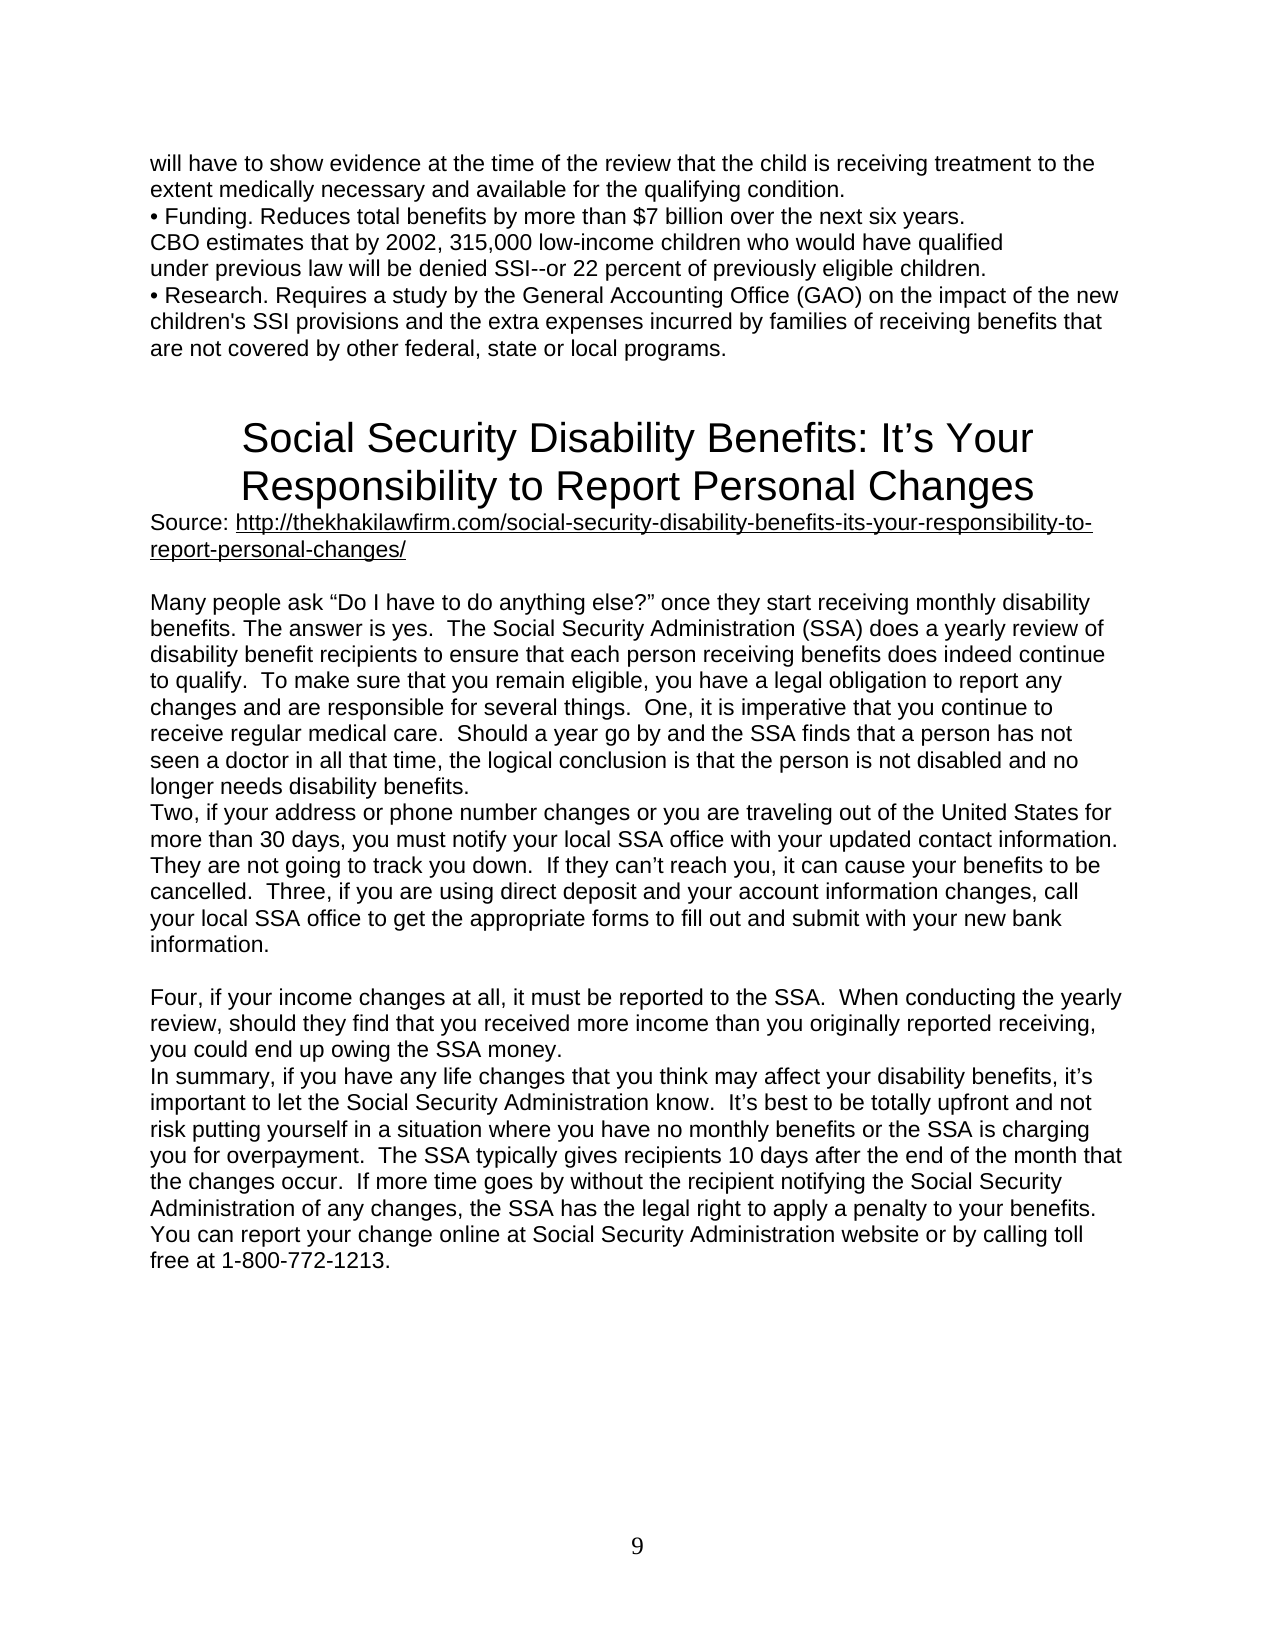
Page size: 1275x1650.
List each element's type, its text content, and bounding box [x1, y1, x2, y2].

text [150, 150, 1125, 203]
text CBO estimates that by 2002, 315,000 low-income children who would have qualified [150, 229, 1125, 255]
subtitle Social Security Disability Benefits: It’s Your Responsibility to Report Personal Changes [150, 413, 1125, 509]
text Four, if your income changes at all, it must be reported to the SSA. When conducting the yearly review, should they find that you received more income than you originally reported receiving, you could end up owing the SSA money. [150, 984, 1125, 1063]
text Many people ask “Do I have to do anything else?” once they start receiving monthly disability benefits. The answer is yes. The Social Security Administration (SSA) does a yearly review of disability benefit recipients to ensure that each person receiving benefits does indeed continue to qualify. To make sure that you remain eligible, you have a legal obligation to report any changes and are responsible for several things. One, it is imperative that you continue to receive regular medical care. Should a year go by and the SSA finds that a person has not seen a doctor in all that time, the logical conclusion is that the person is not disabled and no longer needs disability benefits. [150, 588, 1125, 799]
text In summary, if you have any life changes that you think may affect your disability benefits, it’s important to let the Social Security Administration know. It’s best to be totally upfront and not risk putting yourself in a situation where you have no monthly benefits or the SSA is charging you for overpayment. The SSA typically gives recipients 10 days after the end of the month that the changes occur. If more time goes by without the recipient notifying the Social Security Administration of any changes, the SSA has the legal right to apply a penalty to your benefits. [150, 1063, 1125, 1221]
text Two, if your address or phone number changes or you are traveling out of the United States for more than 30 days, you must notify your local SSA office with your updated contact information. They are not going to track you down. If they can’t reach you, it can cause your benefits to be cancelled. Three, if you are using direct deposit and your account information changes, call your local SSA office to get the appropriate forms to fill out and submit with your new bank information. [150, 799, 1125, 957]
text You can report your change online at Social Security Administration website or by calling toll free at 1-800-772-1213. [150, 1221, 1125, 1274]
text under previous law will be denied SSI--or 22 percent of previously eligible children. [150, 255, 1125, 282]
text • Funding. Reduces total benefits by more than $7 billion over the next six years. [150, 203, 1125, 229]
text Source: http://thekhakilawfirm.com/social-security-disability-benefits-its-your-responsibility-to-report-personal-changes/ [150, 509, 1125, 562]
text • Research. Requires a study by the General Accounting Office (GAO) on the impact of the new children's SSI provisions and the extra expenses incurred by families of receiving benefits that are not covered by other federal, state or local programs. [150, 282, 1125, 361]
